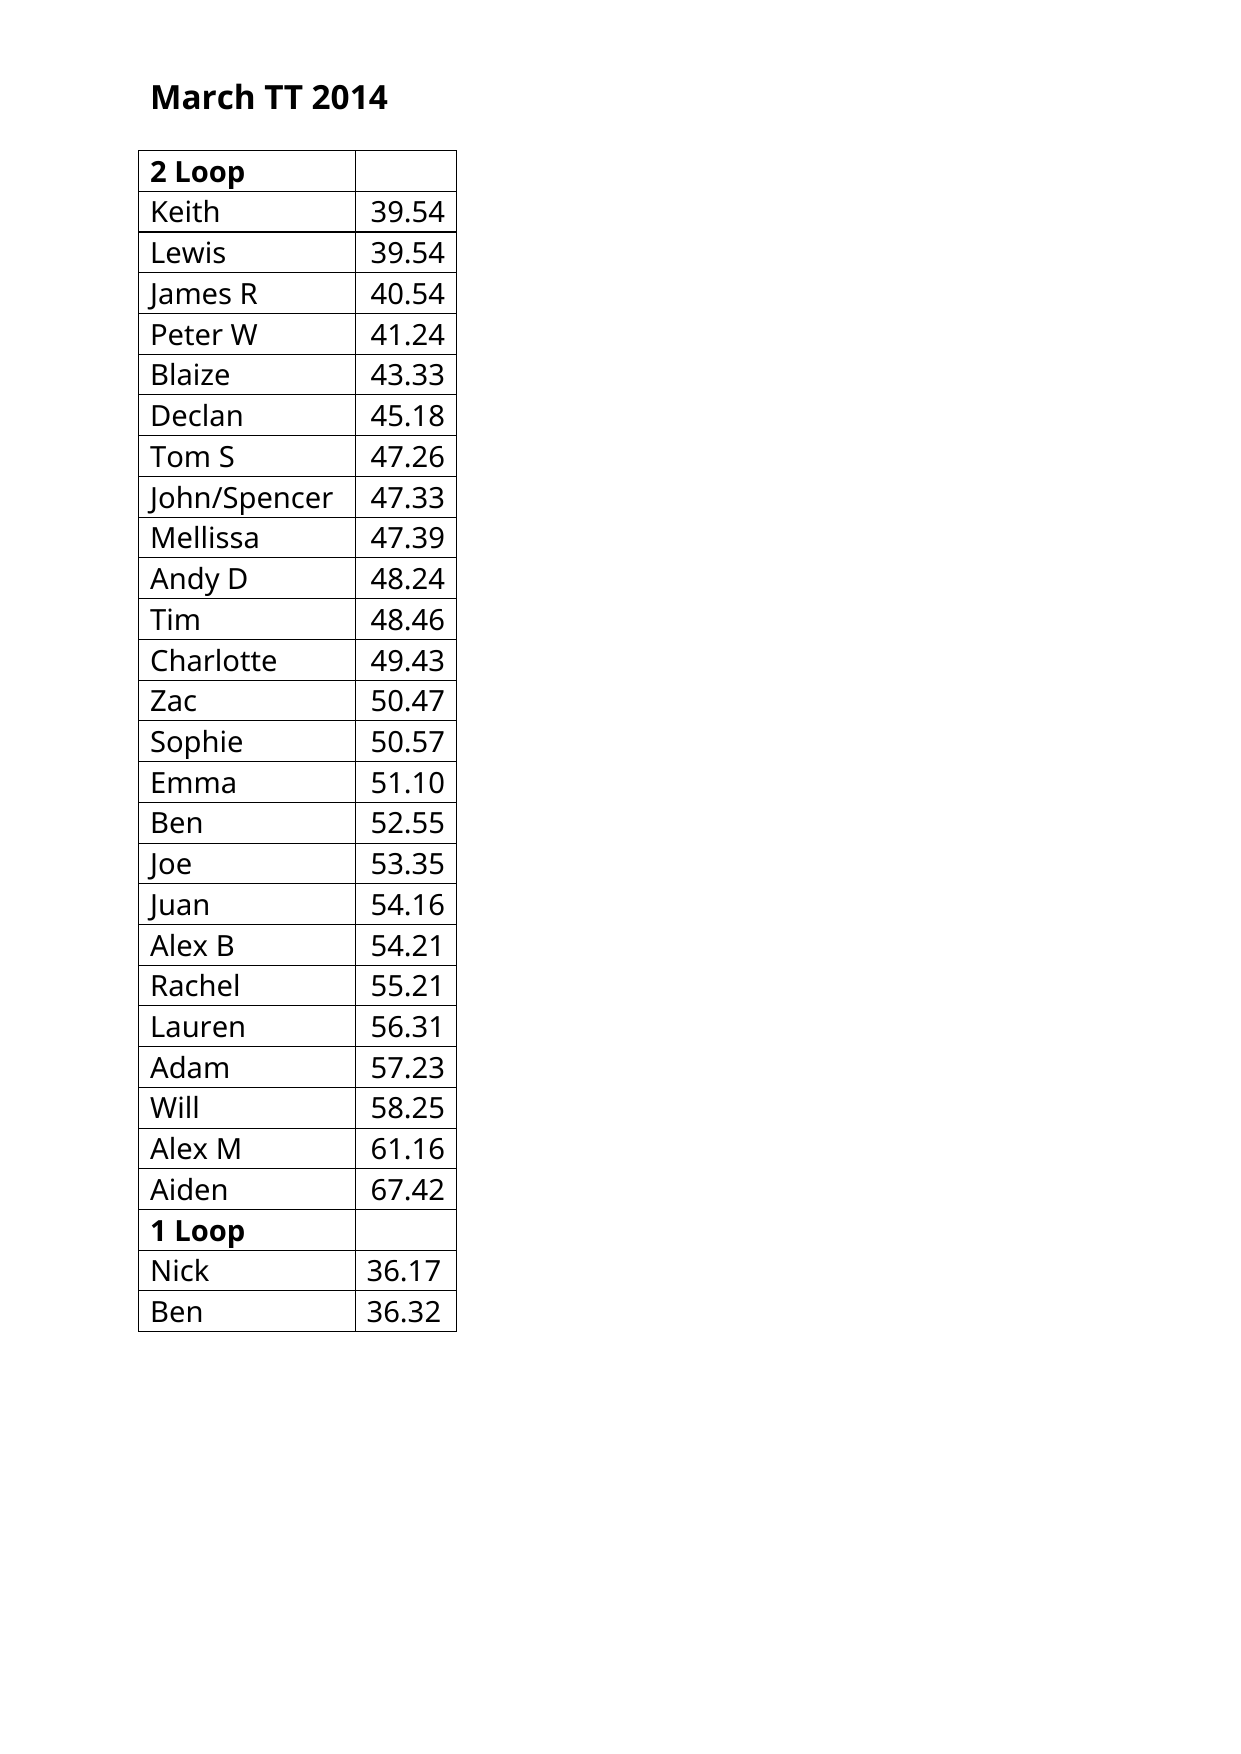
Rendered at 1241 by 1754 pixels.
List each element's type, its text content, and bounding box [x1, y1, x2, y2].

table_cell Lewis [139, 233, 355, 272]
table_cell Adam [139, 1047, 355, 1087]
table_cell 41.24 [356, 314, 456, 354]
table_cell 58.25 [356, 1088, 456, 1127]
table_cell Alex B [139, 925, 355, 964]
table_cell Alex M [139, 1129, 355, 1168]
table_cell Zac [139, 681, 355, 720]
table_cell 39.54 [356, 233, 456, 272]
table_cell Aiden [139, 1169, 355, 1209]
table_cell Ben [139, 803, 355, 842]
table_cell 47.26 [356, 436, 456, 476]
table_cell Peter W [139, 314, 355, 354]
table_cell 54.21 [356, 925, 456, 964]
table_cell Tom S [139, 436, 355, 476]
table_cell Tim [139, 599, 355, 639]
table_cell Ben [139, 1291, 355, 1331]
table_cell Charlotte [139, 640, 355, 679]
table_cell 36.17 [356, 1251, 456, 1290]
table_cell 43.33 [356, 355, 456, 394]
table_cell 52.55 [356, 803, 456, 842]
table_cell 53.35 [356, 844, 456, 883]
table_cell 36.32 [356, 1291, 456, 1331]
table_cell 56.31 [356, 1006, 456, 1046]
table_cell 47.39 [356, 518, 456, 557]
table_cell 50.57 [356, 721, 456, 761]
table_header 2 Loop [139, 151, 355, 191]
table_cell 49.43 [356, 640, 456, 679]
table_cell Rachel [139, 966, 355, 1005]
table_cell Nick [139, 1251, 355, 1290]
table_header [356, 151, 456, 191]
table_cell 48.24 [356, 558, 456, 598]
table_cell James R [139, 273, 355, 313]
table_cell Sophie [139, 721, 355, 761]
table_cell 48.46 [356, 599, 456, 639]
table_cell Lauren [139, 1006, 355, 1046]
table_cell Mellissa [139, 518, 355, 557]
table_cell 45.18 [356, 395, 456, 435]
table_cell 50.47 [356, 681, 456, 720]
table_cell 51.10 [356, 762, 456, 802]
table_cell Joe [139, 844, 355, 883]
table_cell Will [139, 1088, 355, 1127]
table_cell Keith [139, 192, 355, 231]
table_cell Declan [139, 395, 355, 435]
table_cell John/Spencer [139, 477, 355, 517]
table_cell 40.54 [356, 273, 456, 313]
table_cell Andy D [139, 558, 355, 598]
table_cell 1 Loop [139, 1210, 355, 1250]
table_cell 47.33 [356, 477, 456, 517]
table_cell Blaize [139, 355, 355, 394]
table_cell Emma [139, 762, 355, 802]
table_cell Juan [139, 884, 355, 924]
table_cell [356, 1210, 456, 1250]
table_cell 39.54 [356, 192, 456, 231]
table_cell 61.16 [356, 1129, 456, 1168]
table_cell 57.23 [356, 1047, 456, 1087]
table_cell 55.21 [356, 966, 456, 1005]
table_cell 67.42 [356, 1169, 456, 1209]
table_cell 54.16 [356, 884, 456, 924]
